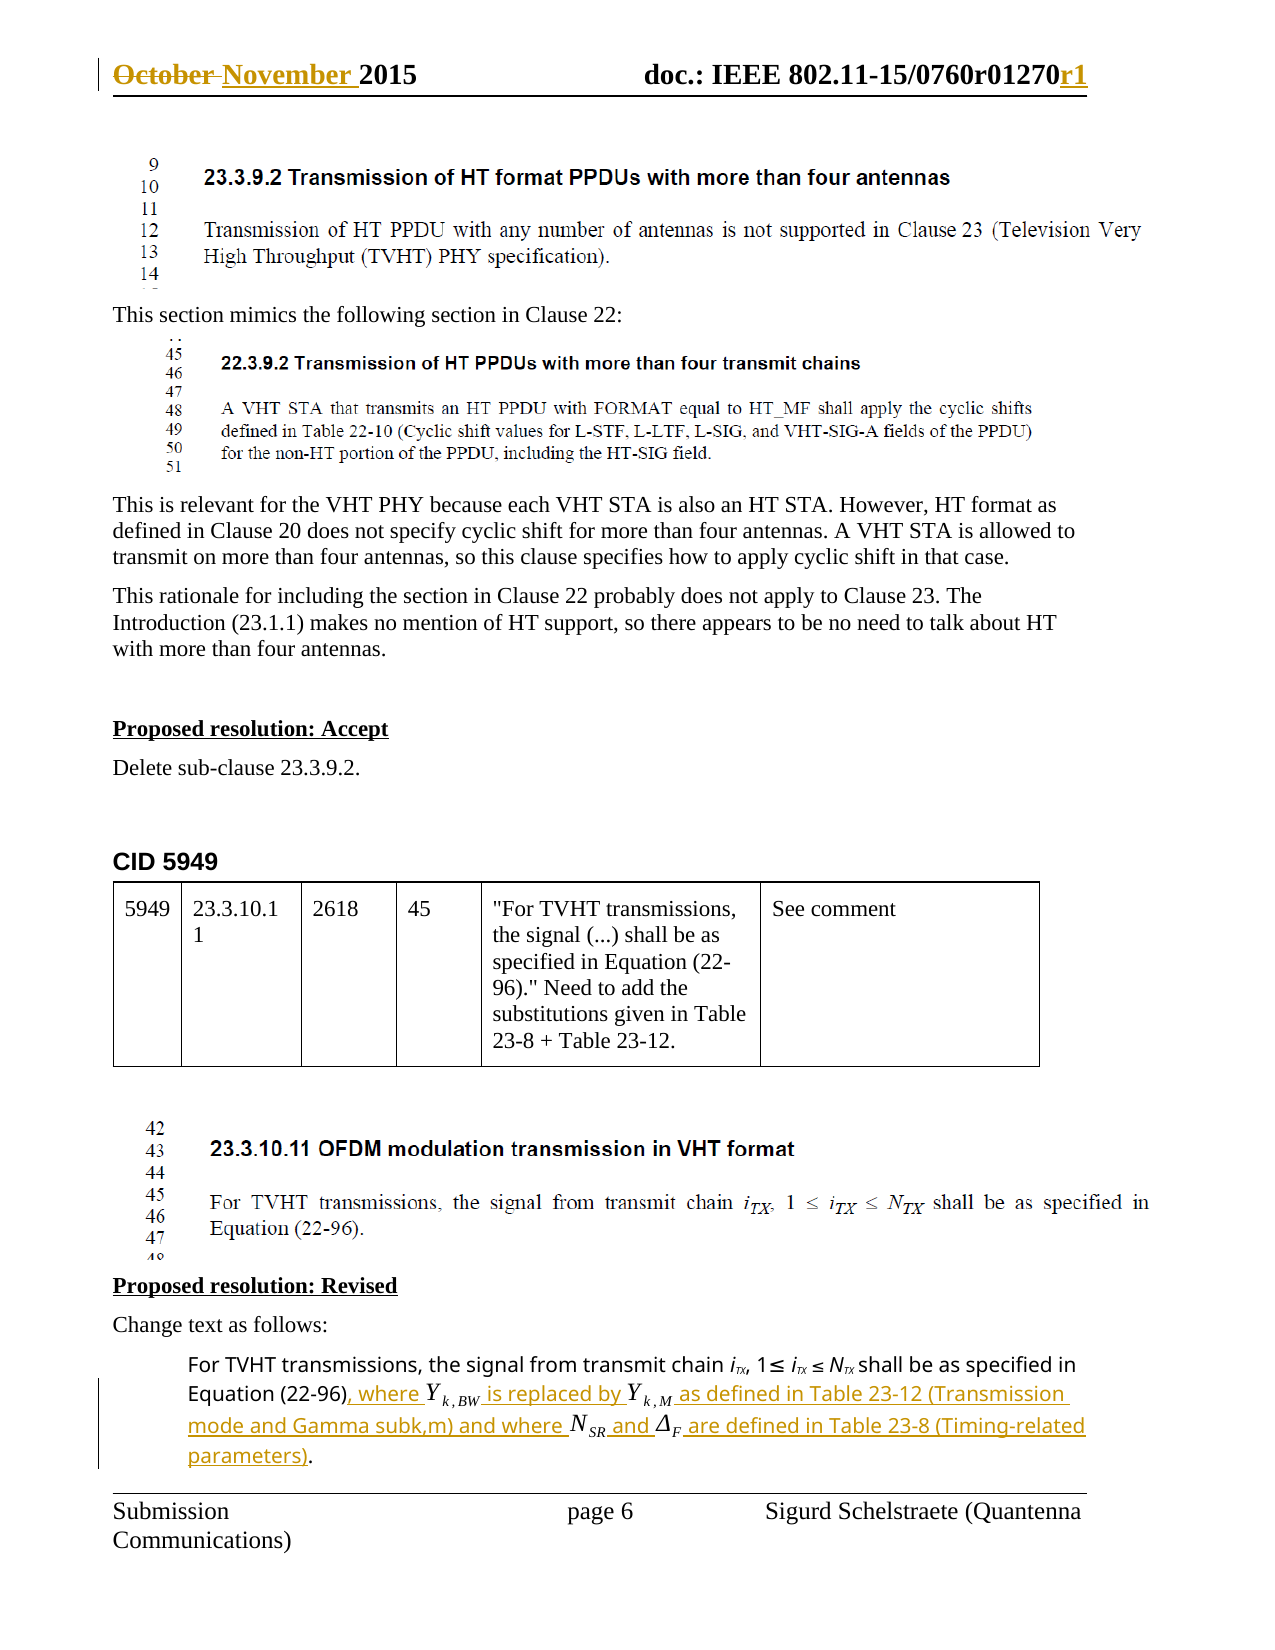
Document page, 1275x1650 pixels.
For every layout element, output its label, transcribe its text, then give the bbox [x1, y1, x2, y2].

text Delete sub-clause 23.3.9.2. [112, 754, 1087, 780]
table_header See comment [761, 883, 1039, 1066]
text Proposed resolution: Accept [112, 715, 1087, 741]
subtitle CID 5949 [112, 846, 1087, 875]
table_header 5949 [114, 883, 181, 1066]
text For TVHT transmissions, the signal from transmit chain iTX, 1≤ iTX ≤ NTX shall be as specified in Equation (22-96). [187, 1350, 1087, 1469]
text This is relevant for the VHT PHY because each VHT STA is also an HT STA. However, HT format as defined in Clause 20 does not specify cyclic shift for more than four antennas. A VHT STA is allowed to transmit on more than four antennas, so this clause specifies how to apply cyclic shift in that case. [112, 491, 1087, 570]
table_header 2618 [302, 883, 396, 1066]
text This section mimics the following section in Clause 22: [112, 301, 1087, 327]
text Change text as follows: [112, 1311, 1087, 1337]
table_header 45 [397, 883, 481, 1066]
table_header 23.3.10.11 [182, 883, 301, 1066]
table_header "For TVHT transmissions, the signal (...) shall be as specified in Equation (22-96)." Need to add the substitutions given in Table 23-8 + Table 23-12. [482, 883, 760, 1066]
text Proposed resolution: Revised [112, 1272, 1087, 1298]
text This rationale for including the section in Clause 22 probably does not apply to Clause 23. The Introduction (23.1.1) makes no mention of HT support, so there appears to be no need to talk about HT with more than four antennas. [112, 582, 1087, 661]
